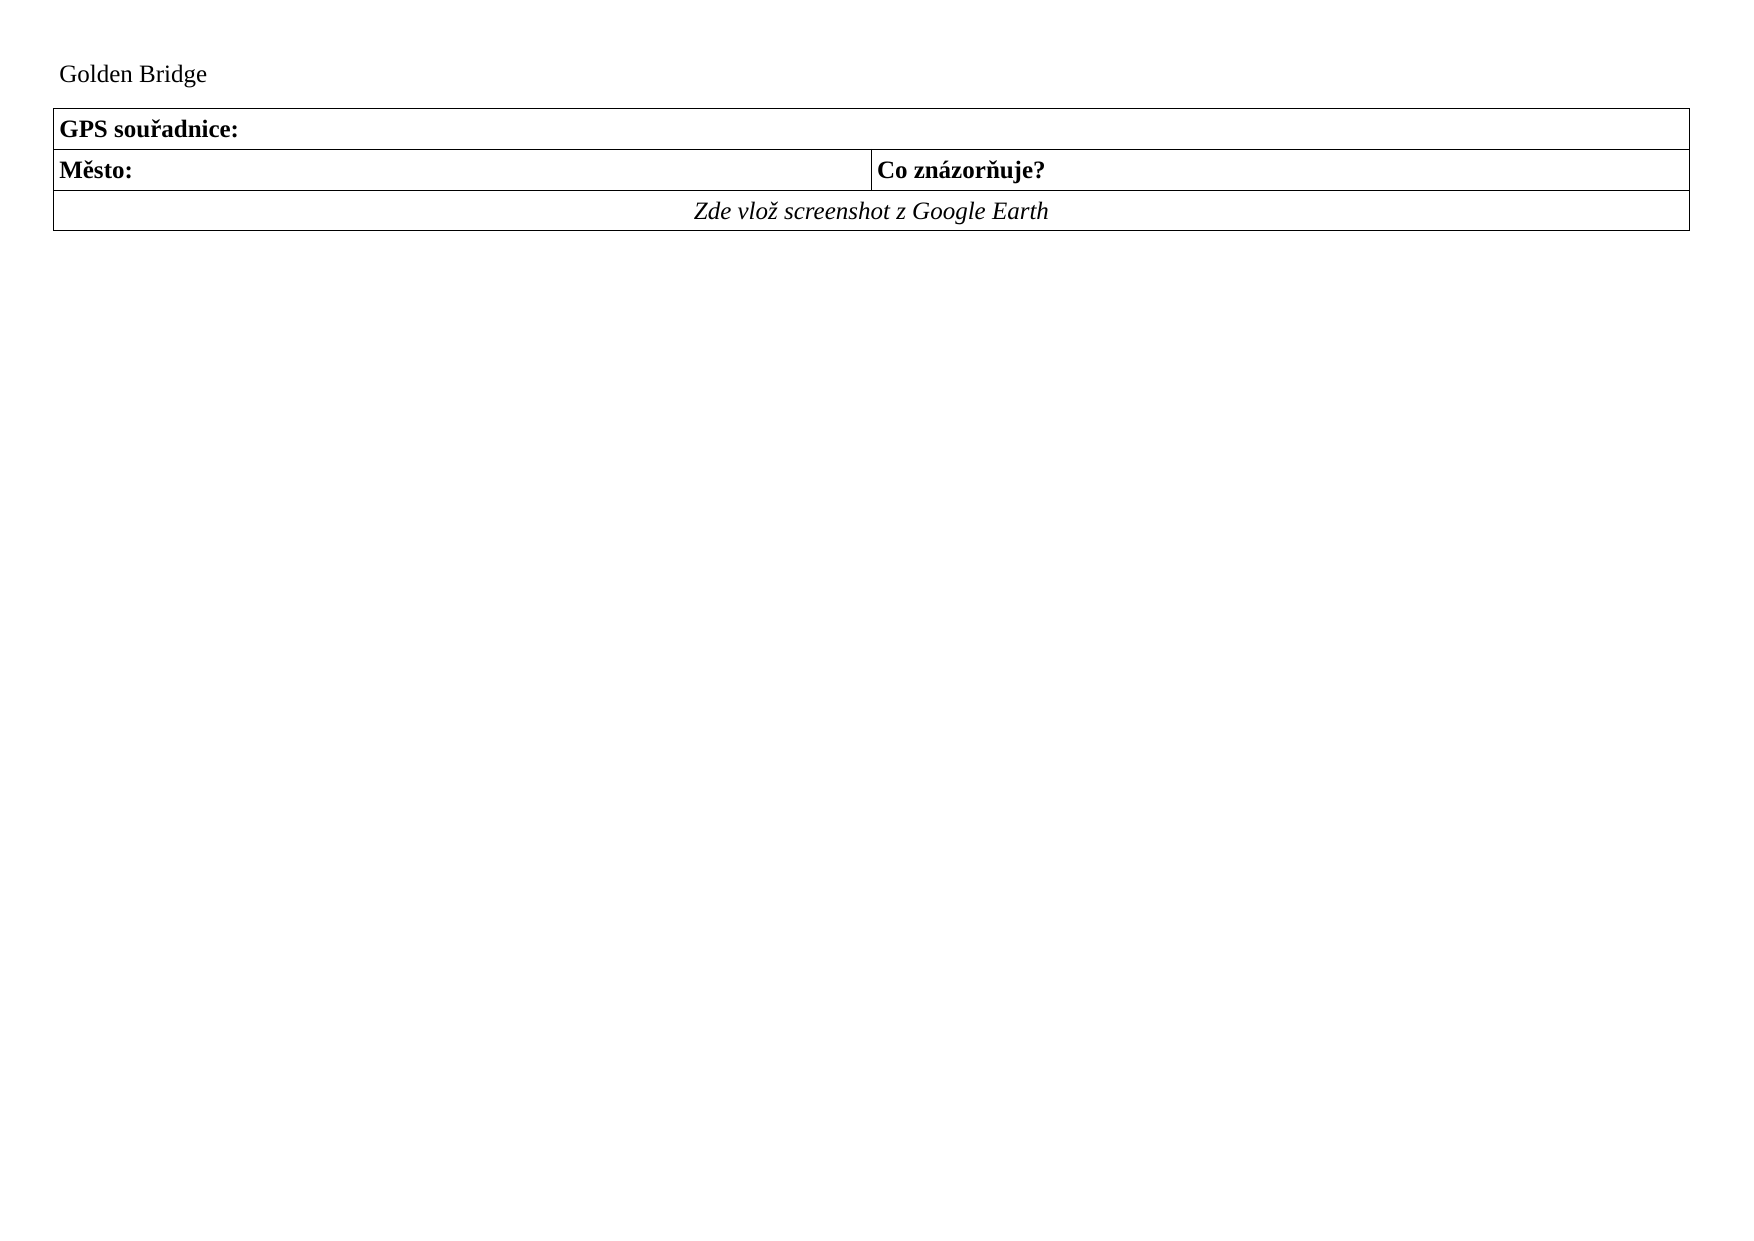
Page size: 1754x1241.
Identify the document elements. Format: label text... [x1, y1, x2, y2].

table_header GPS souřadnice: [54, 109, 1689, 149]
table_cell Zde vlož screenshot z Google Earth [54, 191, 1689, 230]
text Golden Bridge [59, 59, 1695, 88]
table_cell Co znázorňuje? [872, 150, 1689, 189]
table_cell Město: [54, 150, 871, 189]
